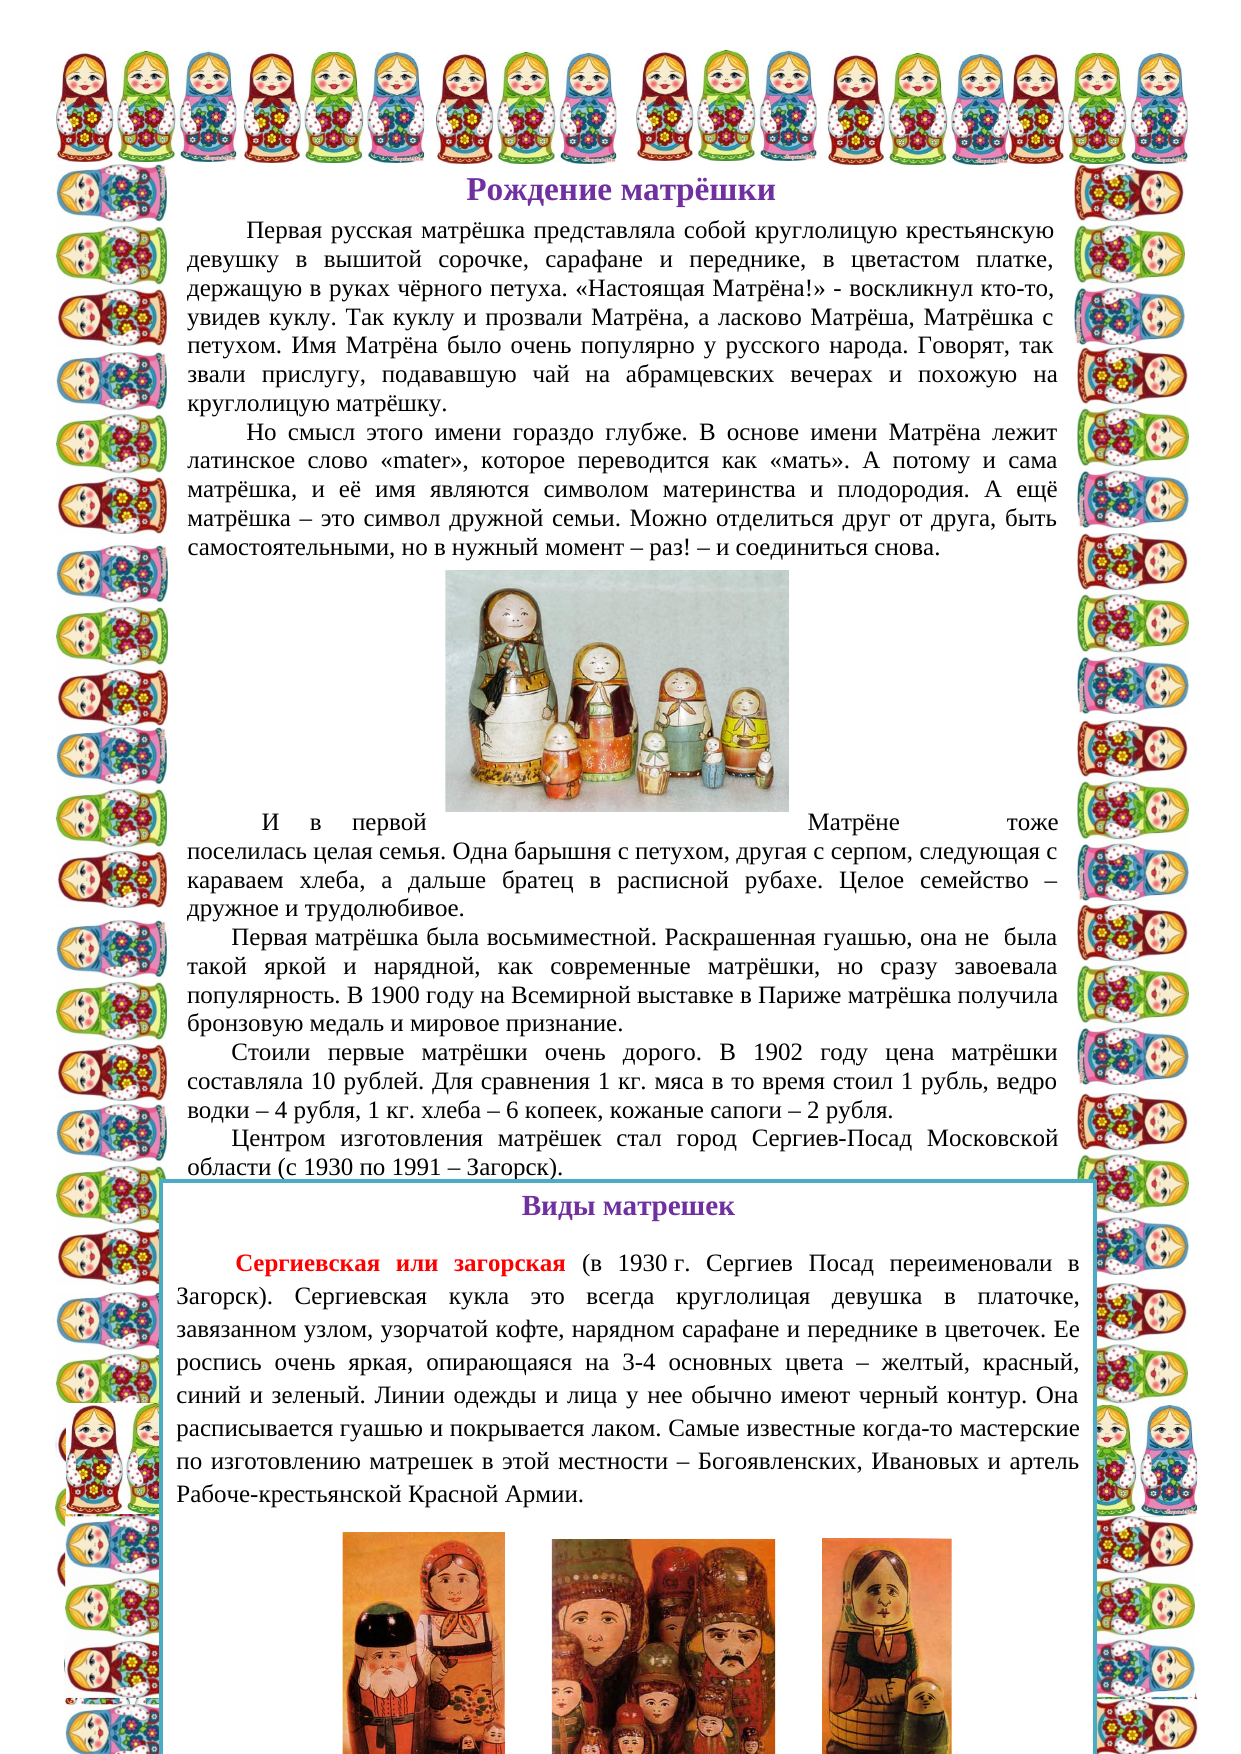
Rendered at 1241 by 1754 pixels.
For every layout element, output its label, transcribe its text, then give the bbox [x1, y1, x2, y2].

picture [57, 728, 167, 907]
picture [1078, 905, 1189, 1084]
picture [57, 165, 167, 345]
picture [1097, 1700, 1199, 1754]
picture [436, 52, 617, 164]
picture [636, 50, 817, 161]
picture [66, 1705, 159, 1754]
text Первая русская матрёшка представляла собой круглолицую крестьянскую девушку в вышитой сорочке, сарафане и переднике, в цветастом платке, держащую в руках чёрного петуха. «Настоящая Матрёна!» - воскликнул кто-то, увидев куклу. Так куклу и прозвали Матрёна, а ласково Матрёша, Матрёшка с петухом. Имя Матрёна было очень популярно у русского народа. Говорят, так звали прислугу, подававшую чай на абрамцевских вечерах и похожую на круглолицую матрёшку. [177, 216, 1093, 417]
picture [1078, 721, 1189, 900]
picture [57, 546, 168, 725]
picture [243, 52, 425, 163]
text И в первой Матрёне тоже поселилась целая семья. Одна барышня с петухом, другая с серпом, следующая с караваем хлеба, а дальше братец в расписной рубахе. Целое семейство – дружное и трудолюбивое. [177, 807, 1093, 922]
text Стоили первые матрёшки очень дорого. В 1902 году цена матрёшки составляла 10 рублей. Для сравнения 1 кг. мяса в то время стоил 1 рубль, ведро водки – 4 рубля, 1 кг. хлеба – 6 копеек, кожаные сапоги – 2 рубля. [177, 1037, 1093, 1123]
picture [57, 921, 167, 1100]
picture [57, 1105, 167, 1284]
text Первая матрёшка была восьмиместной. Раскрашенная гуашью, она не была такой яркой и нарядной, как современные матрёшки, но сразу завоевала популярность. В 1900 году на Всемирной выставке в Париже матрёшка получила бронзовую медаль и мировое признание. [177, 922, 1077, 1037]
picture [1078, 348, 1189, 527]
text Но смысл этого имени гораздо глубже. В основе имени Матрёна лежит латинское слово «mater», которое переводится как «мать». А потому и сама матрёшка, и её имя являются символом материнства и плодородия. А ещё матрёшка – это символ дружной семьи. Можно отделиться друг от друга, быть самостоятельными, но в нужный момент – раз! – и соединиться снова. [177, 417, 1093, 561]
picture [827, 53, 1188, 165]
picture [56, 51, 237, 162]
picture [342, 1532, 505, 1754]
picture [1075, 165, 1185, 344]
picture [56, 1293, 159, 1709]
picture [57, 353, 167, 533]
picture [551, 1539, 776, 1754]
picture [1097, 1284, 1198, 1516]
text Центром изготовления матрёшек стал город Сергиев-Посад Московской области (с 1930 по 1991 – Загорск). [177, 1123, 1077, 1179]
picture [445, 570, 789, 812]
text Рождение матрёшки [177, 118, 1074, 208]
picture [1078, 1094, 1189, 1274]
picture [822, 1538, 952, 1754]
picture [1078, 534, 1189, 713]
picture [1097, 1517, 1198, 1699]
